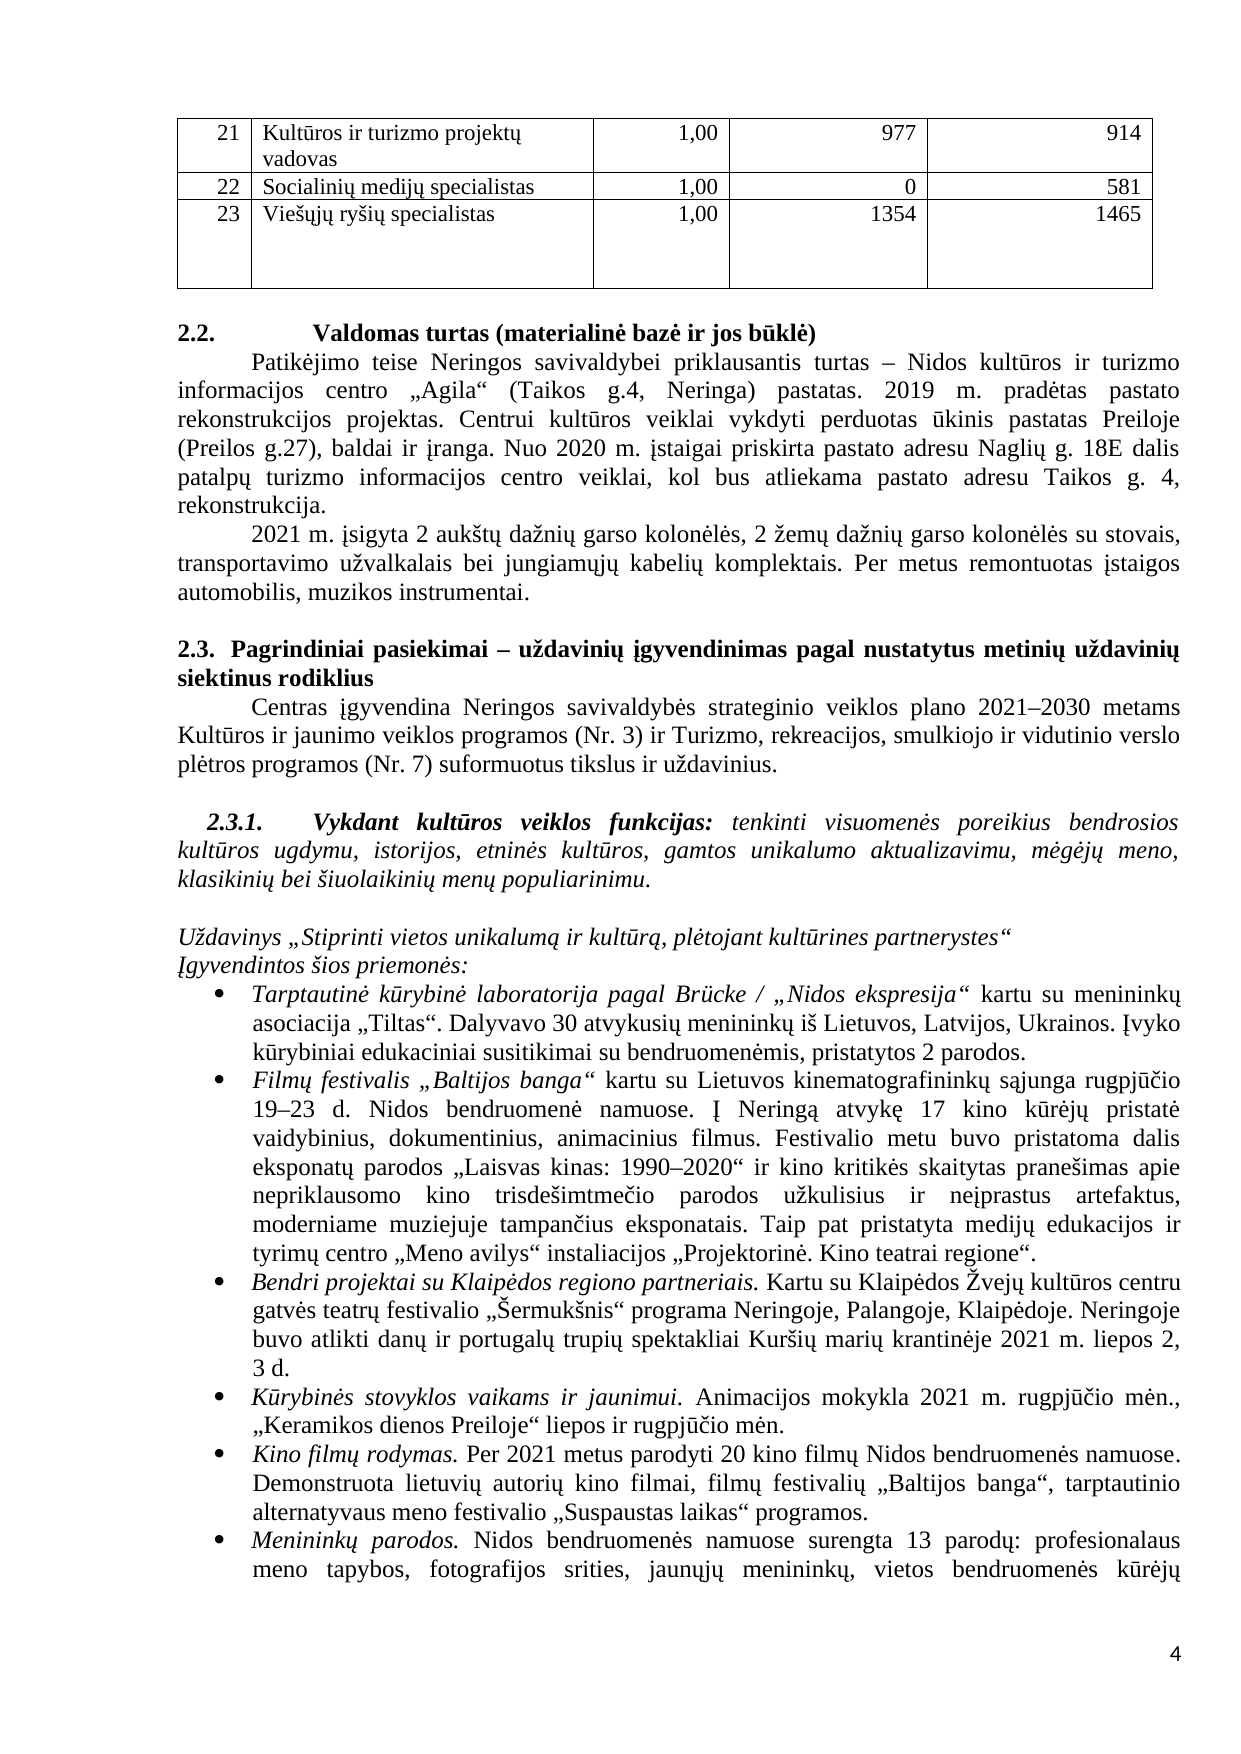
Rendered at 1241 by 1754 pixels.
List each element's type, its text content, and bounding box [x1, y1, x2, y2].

list Bendri projektai su Klaipėdos regiono partneriais. Kartu su Klaipėdos Žvejų kultūros centru gatvės teatrų festivalio „Šermukšnis“ programa Neringoje, Palangoje, Klaipėdoje. Neringoje buvo atlikti danų ir portugalų trupių spektakliai Kuršių marių krantinėje 2021 m. liepos 2, 3 d. [215, 1267, 1181, 1382]
table_cell 977 [730, 119, 927, 172]
table_cell 1465 [928, 200, 1152, 288]
text Centras įgyvendina Neringos savivaldybės strateginio veiklos plano 2021–2030 metams Kultūros ir jaunimo veiklos programos (Nr. 3) ir Turizmo, rekreacijos, smulkiojo ir vidutinio verslo plėtros programos (Nr. 7) suformuotus tikslus ir uždavinius. [177, 692, 1181, 778]
text Įgyvendintos šios priemonės: [177, 951, 1181, 979]
table_cell 1,00 [594, 173, 729, 199]
list 2021 m. įsigyta 2 aukštų dažnių garso kolonėlės, 2 žemų dažnių garso kolonėlės su stovais, transportavimo užvalkalais bei jungiamųjų kabelių komplektais. Per metus remontuotas įstaigos automobilis, muzikos instrumentai. [177, 519, 1181, 606]
table_cell 1,00 [594, 119, 729, 172]
table_cell 914 [928, 119, 1152, 172]
table_cell Socialinių medijų specialistas [252, 173, 593, 199]
list Kūrybinės stovyklos vaikams ir jaunimui. Animacijos mokykla 2021 m. rugpjūčio mėn., „Keramikos dienos Preiloje“ liepos ir rugpjūčio mėn. [215, 1382, 1181, 1439]
table_cell Viešųjų ryšių specialistas [252, 200, 593, 288]
list Kino filmų rodymas. Per 2021 metus parodyti 20 kino filmų Nidos bendruomenės namuose. Demonstruota lietuvių autorių kino filmai, filmų festivalių „Baltijos banga“, tarptautinio alternatyvaus meno festivalio „Suspaustas laikas“ programos. [215, 1439, 1181, 1526]
table_cell 21 [178, 119, 251, 172]
list Valdomas turtas (materialinė bazė ir jos būklė) [177, 318, 1181, 347]
list Tarptautinė kūrybinė laboratorija pagal Brücke / „Nidos ekspresija“ kartu su menininkų asociacija „Tiltas“. Dalyvavo 30 atvykusių menininkų iš Lietuvos, Latvijos, Ukrainos. Įvyko kūrybiniai edukaciniai susitikimai su bendruomenėmis, pristatytos 2 parodos. [215, 979, 1181, 1066]
table_cell 1,00 [594, 200, 729, 288]
table_cell Kultūros ir turizmo projektų vadovas [252, 119, 593, 172]
table_cell 1354 [730, 200, 927, 288]
table_cell 581 [928, 173, 1152, 199]
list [215, 1526, 1181, 1583]
table_cell 23 [178, 200, 251, 288]
list Filmų festivalis „Baltijos banga“ kartu su Lietuvos kinematografininkų sąjunga rugpjūčio 19–23 d. Nidos bendruomenė namuose. Į Neringą atvykę 17 kino kūrėjų pristatė vaidybinius, dokumentinius, animacinius filmus. Festivalio metu buvo pristatoma dalis eksponatų parodos „Laisvas kinas: 1990–2020“ ir kino kritikės skaitytas pranešimas apie nepriklausomo kino trisdešimtmečio parodos užkulisius ir neįprastus artefaktus, moderniame muziejuje tampančius eksponatais. Taip pat pristatyta medijų edukacijos ir tyrimų centro „Meno avilys“ instaliacijos „Projektorinė. Kino teatrai regione“. [215, 1066, 1181, 1267]
list Pagrindiniai pasiekimai – uždavinių įgyvendinimas pagal nustatytus metinių uždavinių siektinus rodiklius [177, 634, 1181, 692]
table_cell 22 [178, 173, 251, 199]
list Vykdant kultūros veiklos funkcijas: tenkinti visuomenės poreikius bendrosios kultūros ugdymu, istorijos, etninės kultūros, gamtos unikalumo aktualizavimu, mėgėjų meno, klasikinių bei šiuolaikinių menų populiarinimu. [177, 807, 1181, 893]
list Patikėjimo teise Neringos savivaldybei priklausantis turtas – Nidos kultūros ir turizmo informacijos centro „Agila“ (Taikos g.4, Neringa) pastatas. 2019 m. pradėtas pastato rekonstrukcijos projektas. Centrui kultūros veiklai vykdyti perduotas ūkinis pastatas Preiloje (Preilos g.27), baldai ir įranga. Nuo 2020 m. įstaigai priskirta pastato adresu Naglių g. 18E dalis patalpų turizmo informacijos centro veiklai, kol bus atliekama pastato adresu Taikos g. 4, rekonstrukcija. [177, 347, 1181, 519]
text Uždavinys „Stiprinti vietos unikalumą ir kultūrą, plėtojant kultūrines partnerystes“ [177, 922, 1181, 951]
table_cell 0 [730, 173, 927, 199]
